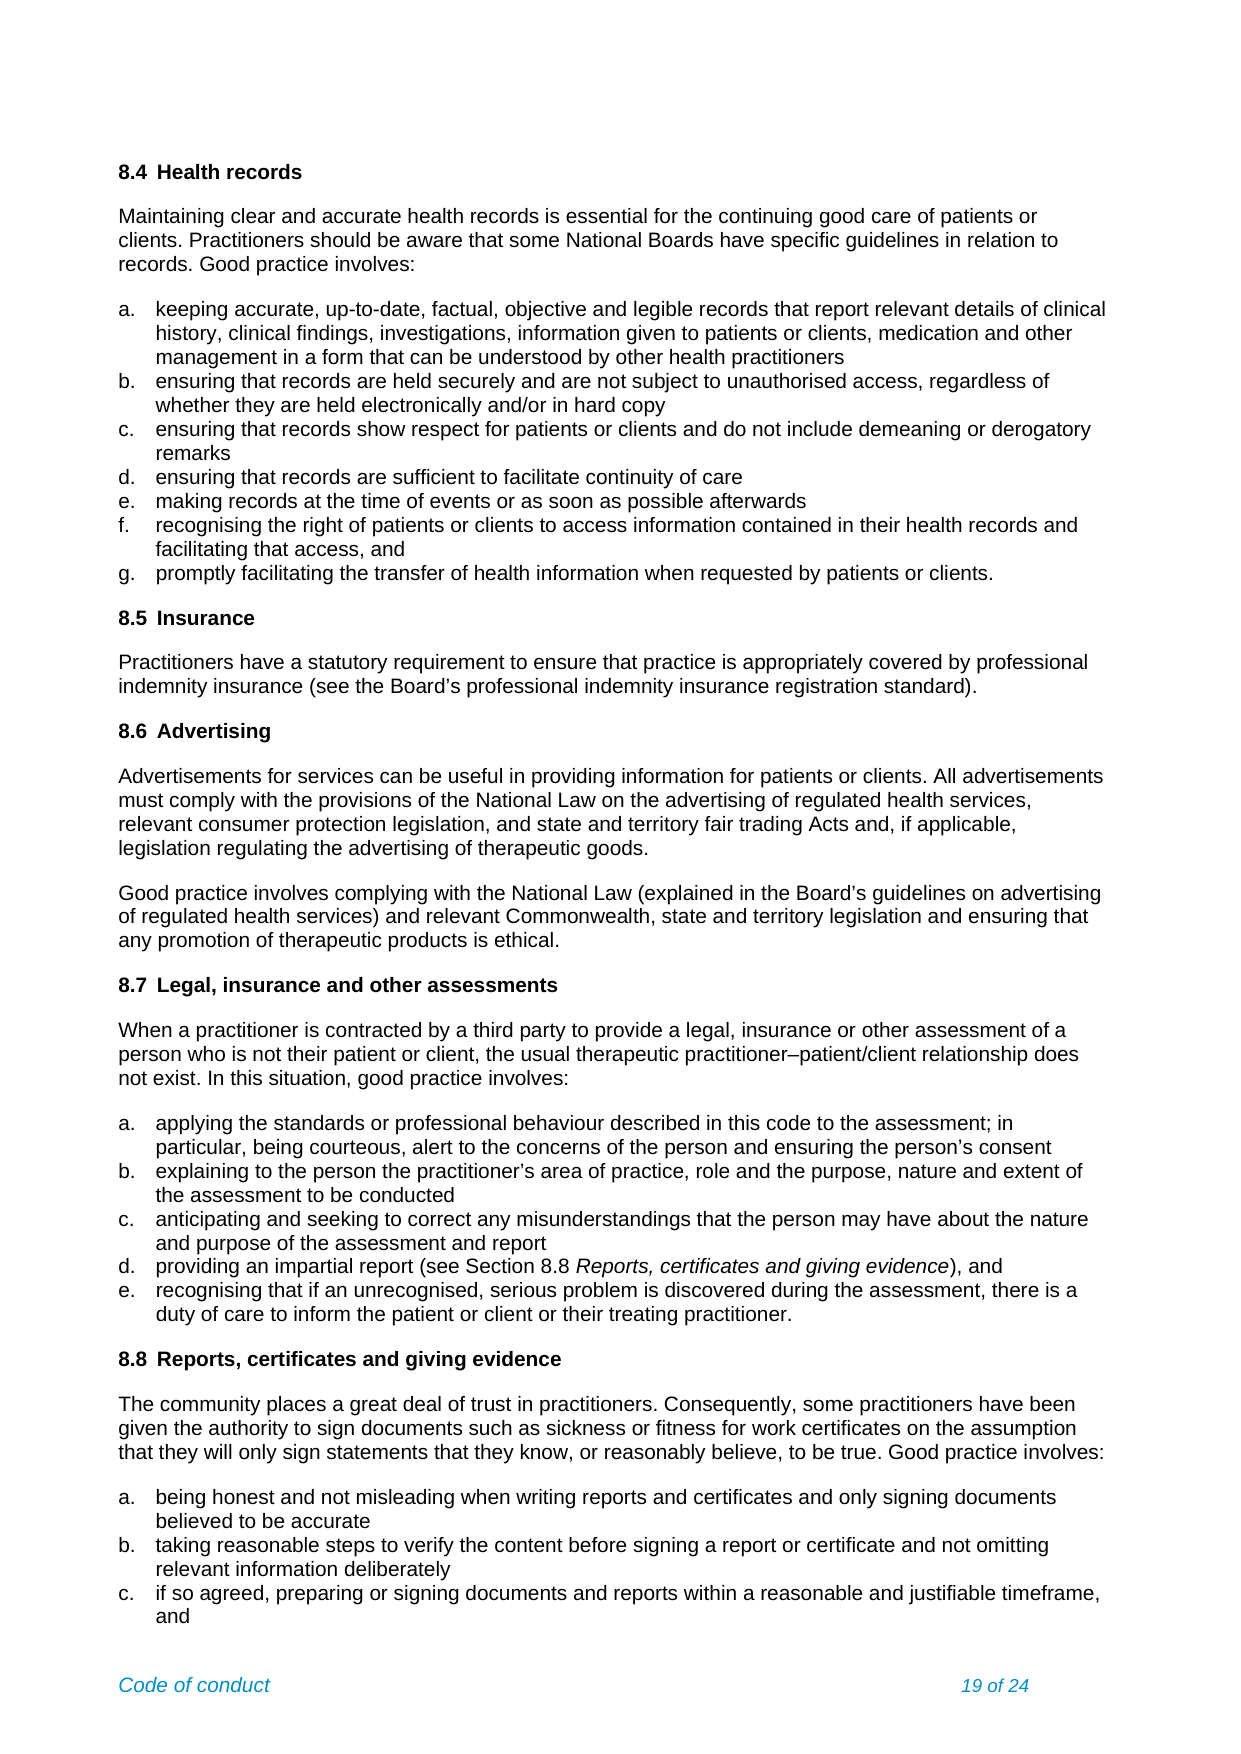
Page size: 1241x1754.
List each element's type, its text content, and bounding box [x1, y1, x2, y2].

text The community places a great deal of trust in practitioners. Consequently, some practitioners have been given the authority to sign documents such as sickness or fitness for work certificates on the assumption that they will only sign statements that they know, or reasonably believe, to be true. Good practice involves: [118, 1392, 1108, 1464]
list recognising that if an unrecognised, serious problem is discovered during the assessment, there is a duty of care to inform the patient or client or their treating practitioner. [118, 1278, 1108, 1326]
list promptly facilitating the transfer of health information when requested by patients or clients. [118, 561, 1108, 584]
text Advertisements for services can be useful in providing information for patients or clients. All advertisements must comply with the provisions of the National Law on the advertising of regulated health services, relevant consumer protection legislation, and state and territory fair trading Acts and, if applicable, legislation regulating the advertising of therapeutic goods. [118, 764, 1108, 859]
subtitle Advertising [118, 719, 1108, 743]
list ensuring that records are held securely and are not subject to unauthorised access, regardless of whether they are held electronically and/or in hard copy [118, 369, 1108, 417]
list anticipating and seeking to correct any misunderstandings that the person may have about the nature and purpose of the assessment and report [118, 1206, 1108, 1254]
list providing an impartial report (see Section 8.8 Reports, certificates and giving evidence), and [118, 1254, 1108, 1278]
subtitle Reports, certificates and giving evidence [118, 1347, 1108, 1371]
list recognising the right of patients or clients to access information contained in their health records and facilitating that access, and [118, 513, 1108, 561]
list if so agreed, preparing or signing documents and reports within a reasonable and justifiable timeframe, and [118, 1580, 1108, 1628]
list ensuring that records show respect for patients or clients and do not include demeaning or derogatory remarks [118, 417, 1108, 465]
subtitle Health records [118, 159, 1108, 183]
list making records at the time of events or as soon as possible afterwards [118, 489, 1108, 513]
list explaining to the person the practitioner’s area of practice, role and the purpose, nature and extent of the assessment to be conducted [118, 1158, 1108, 1206]
list applying the standards or professional behaviour described in this code to the assessment; in particular, being courteous, alert to the concerns of the person and ensuring the person’s consent [118, 1111, 1108, 1158]
list keeping accurate, up-to-date, factual, objective and legible records that report relevant details of clinical history, clinical findings, investigations, information given to patients or clients, medication and other management in a form that can be understood by other health practitioners [118, 297, 1108, 369]
list taking reasonable steps to verify the content before signing a report or certificate and not omitting relevant information deliberately [118, 1532, 1108, 1580]
subtitle Legal, insurance and other assessments [118, 973, 1108, 997]
subtitle Insurance [118, 605, 1108, 629]
text Good practice involves complying with the National Law (explained in the Board’s guidelines on advertising of regulated health services) and relevant Commonwealth, state and territory legislation and ensuring that any promotion of therapeutic products is ethical. [118, 880, 1108, 952]
list being honest and not misleading when writing reports and certificates and only signing documents believed to be accurate [118, 1484, 1108, 1532]
text Maintaining clear and accurate health records is essential for the continuing good care of patients or clients. Practitioners should be aware that some National Boards have specific guidelines in relation to records. Good practice involves: [118, 204, 1108, 276]
text Practitioners have a statutory requirement to ensure that practice is appropriately covered by professional indemnity insurance (see the Board’s professional indemnity insurance registration standard). [118, 650, 1108, 698]
list ensuring that records are sufficient to facilitate continuity of care [118, 465, 1108, 489]
text When a practitioner is contracted by a third party to provide a legal, insurance or other assessment of a person who is not their patient or client, the usual therapeutic practitioner–patient/client relationship does not exist. In this situation, good practice involves: [118, 1018, 1108, 1090]
